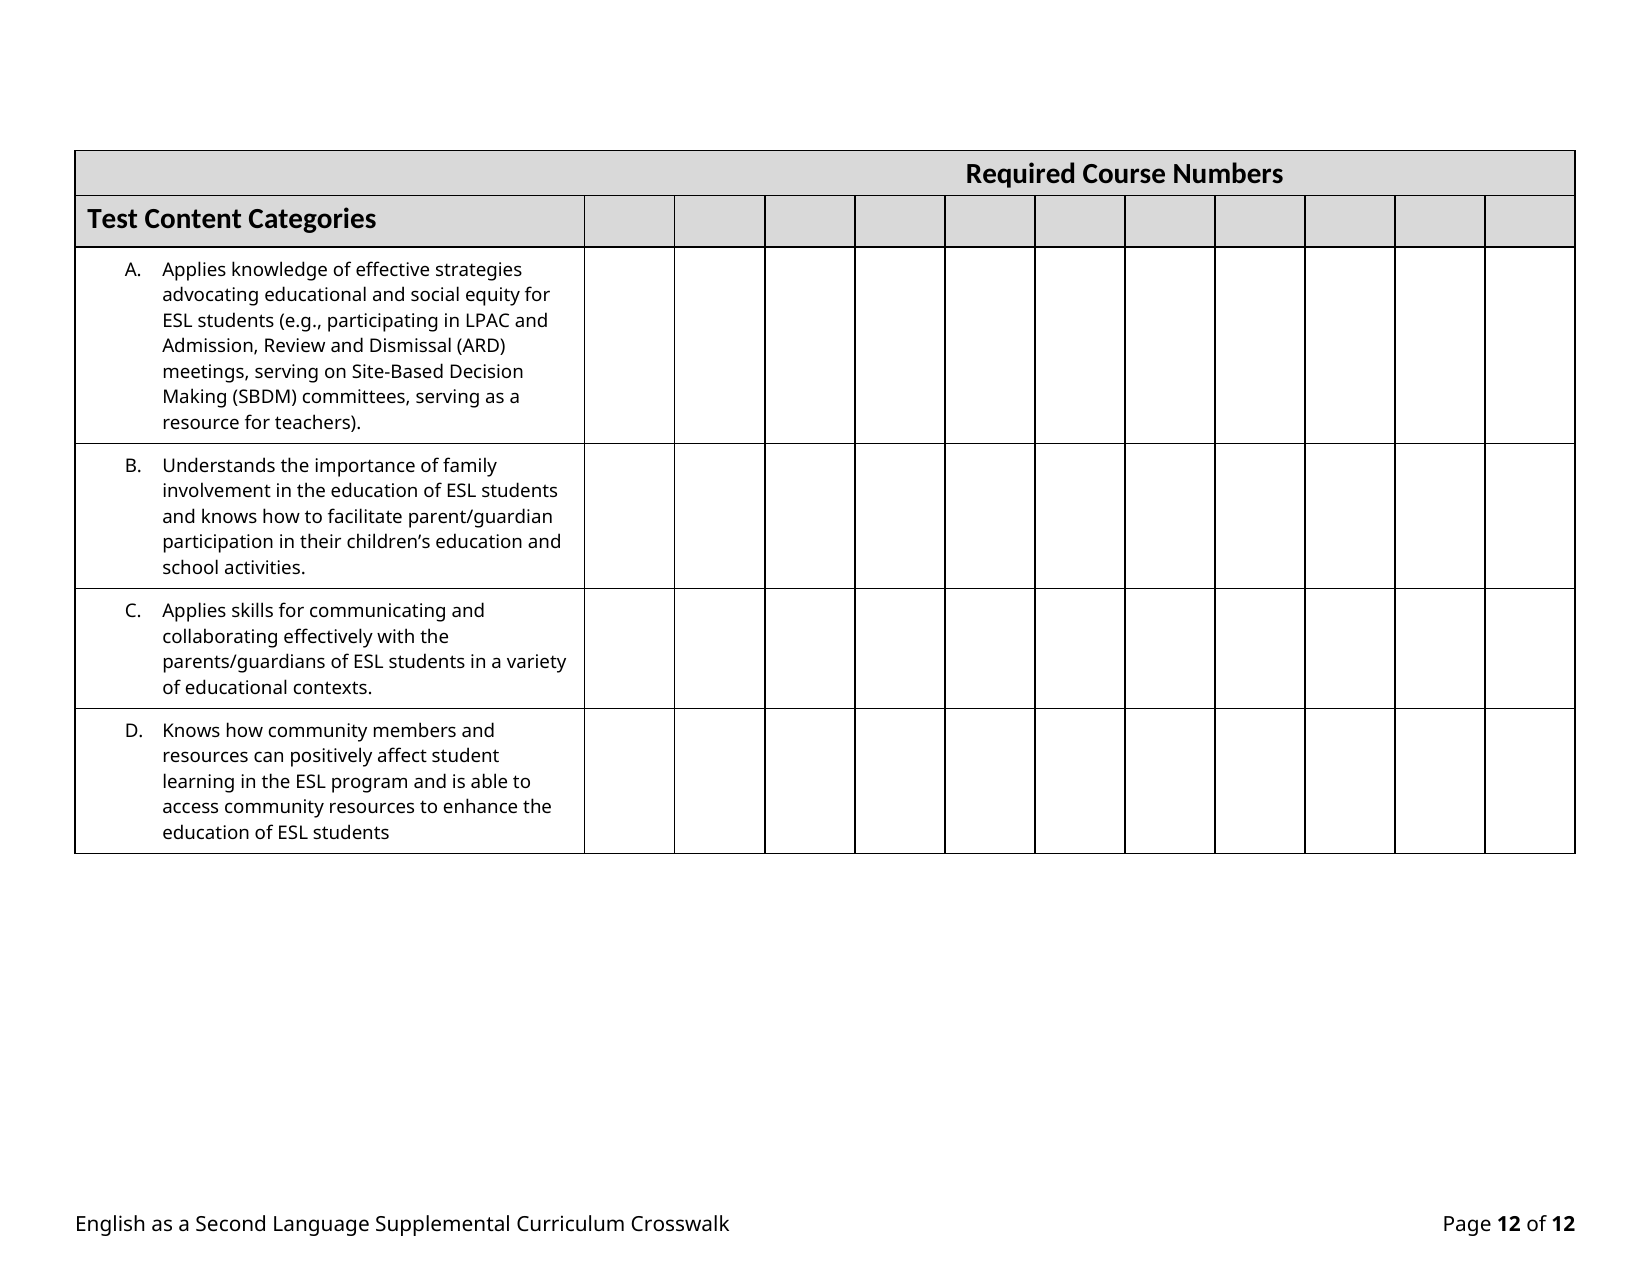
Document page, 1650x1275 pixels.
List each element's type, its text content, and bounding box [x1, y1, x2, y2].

table_cell [946, 248, 1034, 443]
table_cell [946, 709, 1034, 853]
table_cell [585, 589, 674, 708]
table_cell [1126, 589, 1214, 708]
table_cell [585, 196, 674, 246]
table_cell [1486, 444, 1574, 588]
table_cell [1486, 589, 1574, 708]
table_cell [766, 248, 854, 443]
table_cell [1396, 248, 1484, 443]
table_cell Test Content Categories [76, 196, 584, 246]
table_cell [766, 589, 854, 708]
table_cell [585, 709, 674, 853]
table_cell [675, 444, 764, 588]
table_cell [1486, 196, 1574, 246]
table_cell [1486, 709, 1574, 853]
table_cell [1036, 196, 1124, 246]
table_cell [856, 589, 944, 708]
table_cell Understands the importance of family involvement in the education of ESL students and knows how to facilitate parent/guardian participation in their children’s education and school activities. [76, 444, 584, 588]
table_header Required Course Numbers [76, 151, 1574, 195]
table_cell [1216, 196, 1304, 246]
table_cell [1036, 444, 1124, 588]
table_cell [856, 444, 944, 588]
table_cell [1126, 248, 1214, 443]
table_cell [1486, 248, 1574, 443]
table_cell [1216, 589, 1304, 708]
table_cell [856, 709, 944, 853]
table_cell [1216, 444, 1304, 588]
table_cell [1216, 709, 1304, 853]
table_cell [1306, 196, 1394, 246]
table_cell [766, 709, 854, 853]
table_cell [1306, 589, 1394, 708]
table_cell [946, 589, 1034, 708]
table_cell [1306, 709, 1394, 853]
table_cell [856, 196, 944, 246]
table_cell [1036, 589, 1124, 708]
table_cell [1396, 196, 1484, 246]
table_cell [1306, 248, 1394, 443]
table_cell [585, 444, 674, 588]
table_cell [675, 196, 764, 246]
table_cell [1126, 444, 1214, 588]
table_cell [585, 248, 674, 443]
table_cell [1036, 248, 1124, 443]
table_cell [946, 444, 1034, 588]
table_cell [946, 196, 1034, 246]
table_cell [766, 444, 854, 588]
table_cell [675, 589, 764, 708]
table_cell [1036, 709, 1124, 853]
table_cell [856, 248, 944, 443]
table_cell [1396, 444, 1484, 588]
table_cell [1396, 709, 1484, 853]
table_cell [1396, 589, 1484, 708]
table_cell [766, 196, 854, 246]
table_cell [1126, 196, 1214, 246]
table_cell [1306, 444, 1394, 588]
table_cell Applies knowledge of effective strategies advocating educational and social equity for ESL students (e.g., participating in LPAC and Admission, Review and Dismissal (ARD) meetings, serving on Site-Based Decision Making (SBDM) committees, serving as a resource for teachers). [76, 248, 584, 443]
table_cell Knows how community members and resources can positively affect student learning in the ESL program and is able to access community resources to enhance the education of ESL students [76, 709, 584, 853]
table_cell [675, 709, 764, 853]
table_cell [1126, 709, 1214, 853]
table_cell [1216, 248, 1304, 443]
table_cell Applies skills for communicating and collaborating effectively with the parents/guardians of ESL students in a variety of educational contexts. [76, 589, 584, 708]
table_cell [675, 248, 764, 443]
